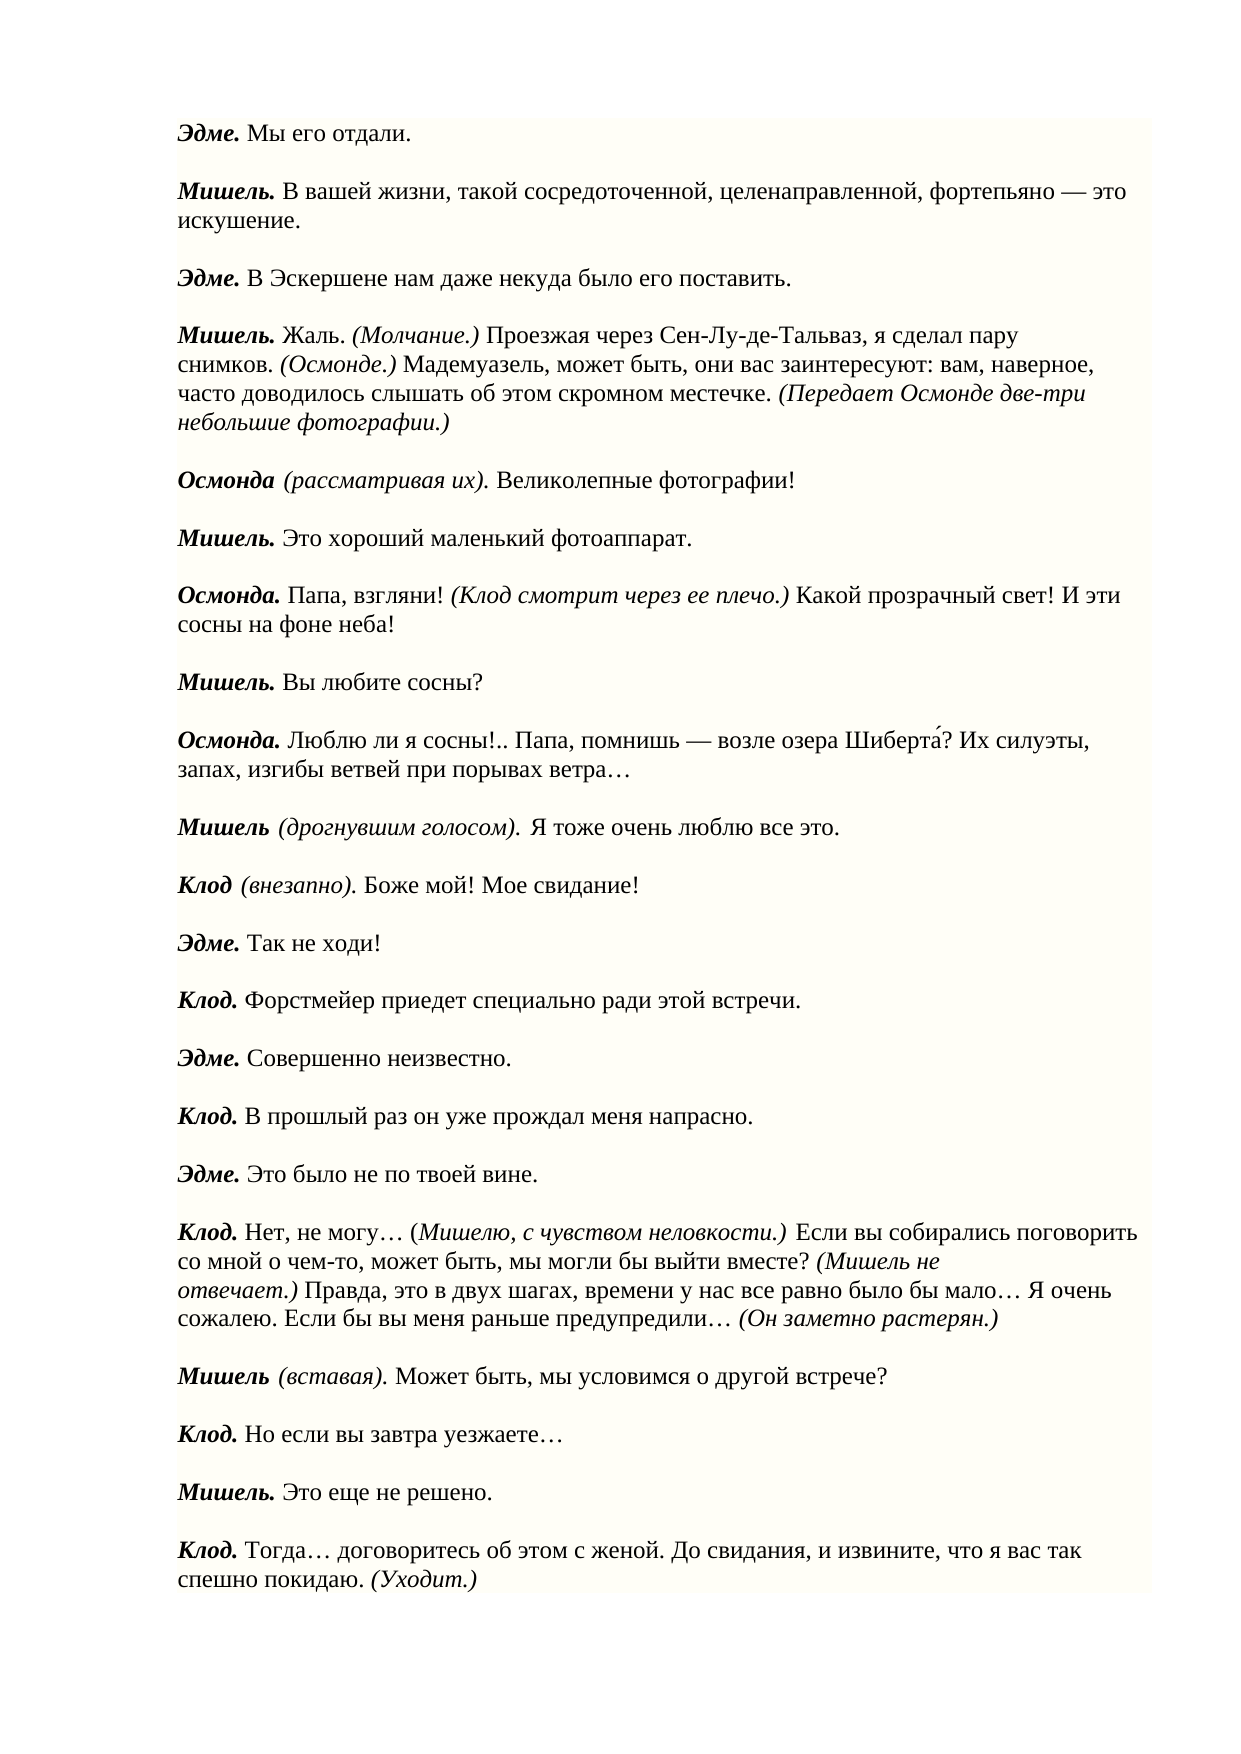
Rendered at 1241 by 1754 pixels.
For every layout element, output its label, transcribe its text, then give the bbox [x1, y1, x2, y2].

text Мишель. Вы любите сосны? [177, 667, 1152, 696]
text Клод. Форстмейер приедет специально ради этой встречи. [177, 986, 1152, 1014]
text Эдме. В Эскершене нам даже некуда было его поставить. [177, 263, 1152, 291]
text Мишель. В вашей жизни, такой сосредоточенной, целенаправленной, фортепьяно — это искушение. [177, 176, 1152, 233]
text Эдме. Совершенно неизвестно. [177, 1043, 1152, 1072]
text Мишель. Это еще не решено. [177, 1477, 1152, 1506]
text Клод. Нет, не могу… (Мишелю, с чувством неловкости.) Если вы собирались поговорить со мной о чем-то, может быть, мы могли бы выйти вместе? (Мишель не отвечает.) Правда, это в двух шагах, времени у нас все равно было бы мало… Я очень сожалею. Если бы вы меня раньше предупредили… (Он заметно растерян.) [177, 1217, 1152, 1332]
text Клод (внезапно). Боже мой! Мое свидание! [177, 870, 1152, 898]
text Клод. Тогда… договоритесь об этом с женой. До свидания, и извините, что я вас так спешно покидаю. (Уходит.) [177, 1535, 1152, 1593]
text Клод. В прошлый раз он уже прождал меня напрасно. [177, 1101, 1152, 1130]
text Мишель (вставая). Может быть, мы условимся о другой встрече? [177, 1361, 1152, 1390]
text Эдме. Так не ходи! [177, 928, 1152, 956]
text Мишель (дрогнувшим голосом). Я тоже очень люблю все это. [177, 812, 1152, 841]
text Эдме. Это было не по твоей вине. [177, 1159, 1152, 1188]
text Клод. Но если вы завтра уезжаете… [177, 1419, 1152, 1448]
text Мишель. Это хороший маленький фотоаппарат. [177, 523, 1152, 551]
text Осмонда (рассматривая их). Великолепные фотографии! [177, 465, 1152, 493]
text Осмонда. Люблю ли я сосны!.. Папа, помнишь — возле озера Шиберта́? Их силуэты, запах, изгибы ветвей при порывах ветра… [177, 725, 1152, 783]
text Осмонда. Папа, взгляни! (Клод смотрит через ее плечо.) Какой прозрачный свет! И эти сосны на фоне неба! [177, 581, 1152, 638]
text Эдме. Мы его отдали. [177, 118, 1152, 147]
text Мишель. Жаль. (Молчание.) Проезжая через Сен-Лу-де-Тальваз, я сделал пару снимков. (Осмонде.) Мадемуазель, может быть, они вас заинтересуют: вам, наверное, часто доводилось слышать об этом скромном местечке. (Передает Осмонде две-три небольшие фотографии.) [177, 321, 1152, 436]
